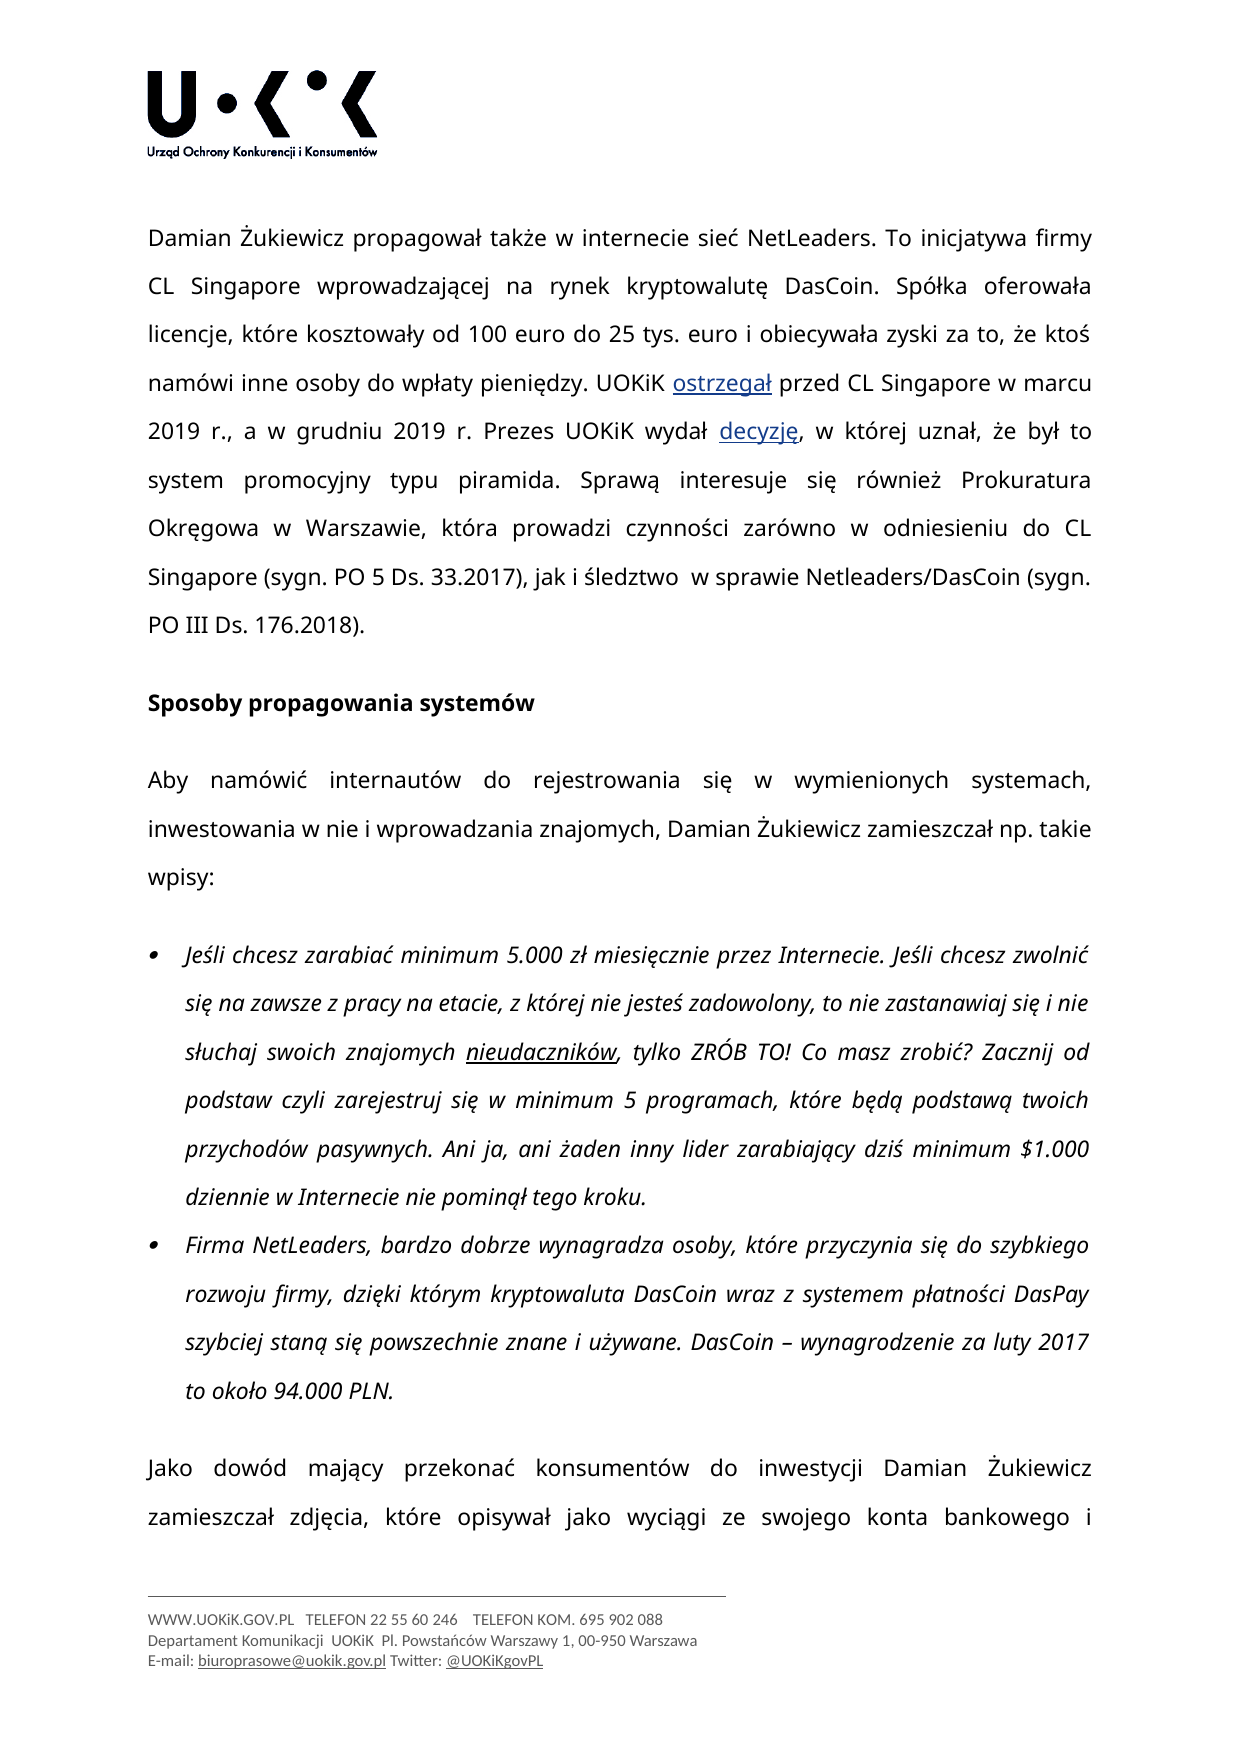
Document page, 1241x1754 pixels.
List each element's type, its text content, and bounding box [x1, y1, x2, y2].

picture [147, 70, 378, 160]
text Aby namówić internautów do rejestrowania się w wymienionych systemach, inwestowania w nie i wprowadzania znajomych, Damian Żukiewicz zamieszczał np. takie wpisy: [148, 764, 1093, 892]
text Sposoby propagowania systemów [148, 687, 1093, 718]
text Damian Żukiewicz propagował także w internecie sieć NetLeaders. To inicjatywa firmy CL Singapore wprowadzającej na rynek kryptowalutę DasCoin. Spółka oferowała licencje, które kosztowały od 100 euro do 25 tys. euro i obiecywała zyski za to, że ktoś namówi inne osoby do wpłaty pieniędzy. UOKiK ostrzegał przed CL Singapore w marcu 2019 r., a w grudniu 2019 r. Prezes UOKiK wydał decyzję, w której uznał, że był to system promocyjny typu piramida. Sprawą interesuje się również Prokuratura Okręgowa w Warszawie, która prowadzi czynności zarówno w odniesieniu do CL Singapore (sygn. PO 5 Ds. 33.2017), jak i śledztwo w sprawie Netleaders/DasCoin (sygn. PO III Ds. 176.2018). [148, 222, 1093, 640]
list Jeśli chcesz zarabiać minimum 5.000 zł miesięcznie przez Internecie. Jeśli chcesz zwolnić się na zawsze z pracy na etacie, z której nie jesteś zadowolony, to nie zastanawiaj się i nie słuchaj swoich znajomych nieudaczników, tylko ZRÓB TO! Co masz zrobić? Zacznij od podstaw czyli zarejestruj się w minimum 5 programach, które będą podstawą twoich przychodów pasywnych. Ani ja, ani żaden inny lider zarabiający dziś minimum $1.000 dziennie w Internecie nie pominął tego kroku. [148, 939, 1093, 1212]
list Firma NetLeaders, bardzo dobrze wynagradza osoby, które przyczynia się do szybkiego rozwoju firmy, dzięki którym kryptowaluta DasCoin wraz z systemem płatności DasPay szybciej staną się powszechnie znane i używane. DasCoin – wynagrodzenie za luty 2017 to około 94.000 PLN. [148, 1229, 1093, 1406]
